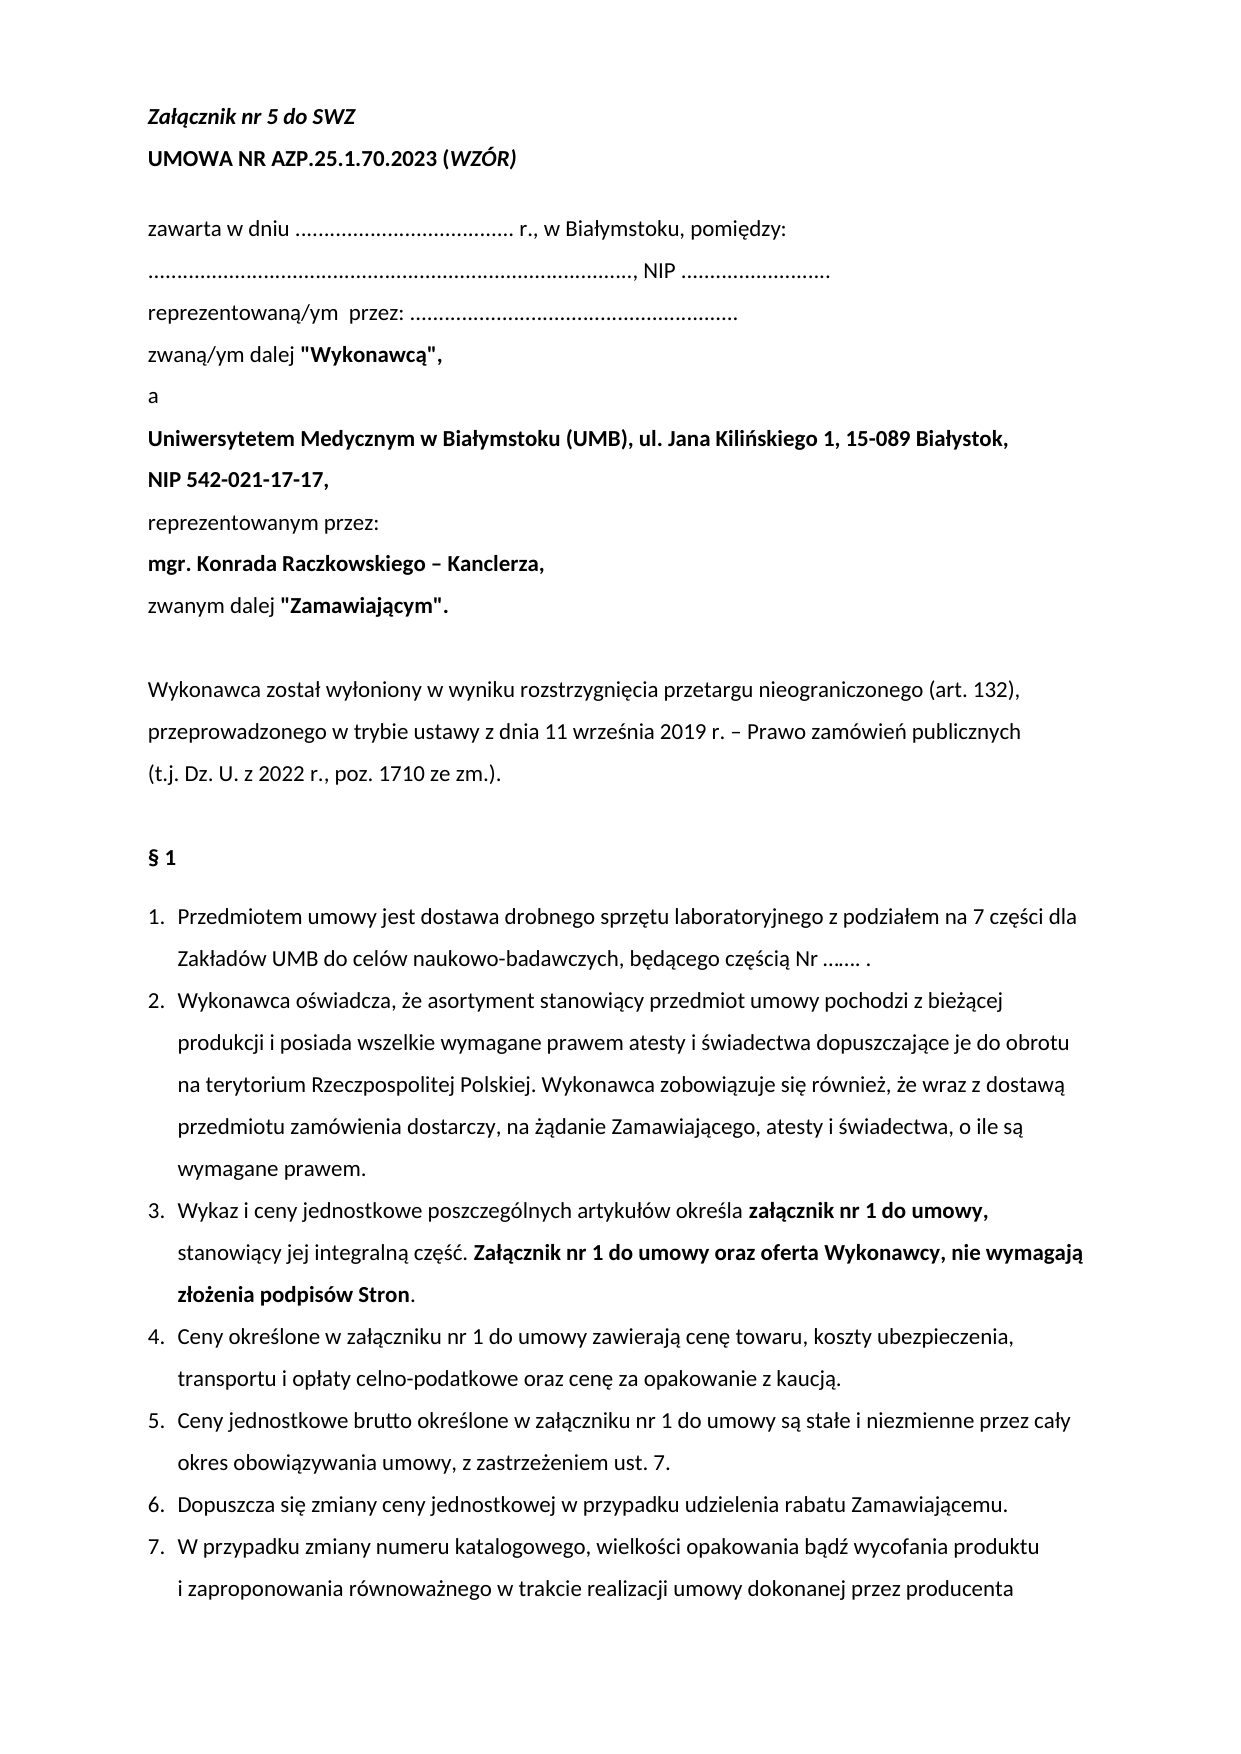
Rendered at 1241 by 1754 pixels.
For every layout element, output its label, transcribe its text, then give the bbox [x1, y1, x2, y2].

list Przedmiotem umowy jest dostawa drobnego sprzętu laboratoryjnego z podziałem na 7 części dla Zakładów UMB do celów naukowo-badawczych, będącego częścią Nr ……. . [148, 902, 1093, 972]
list Ceny określone w załączniku nr 1 do umowy zawierają cenę towaru, koszty ubezpieczenia, transportu i opłaty celno-podatkowe oraz cenę za opakowanie z kaucją. [148, 1322, 1093, 1392]
text Wykonawca został wyłoniony w wyniku rozstrzygnięcia przetargu nieograniczonego (art. 132), przeprowadzonego w trybie ustawy z dnia 11 września 2019 r. – Prawo zamówień publicznych (t.j. Dz. U. z 2022 r., poz. 1710 ze zm.). [148, 676, 1093, 787]
text Załącznik nr 5 do SWZ [148, 102, 1093, 130]
text reprezentowaną/ym przez: ......................................................... [148, 298, 1093, 326]
list Wykaz i ceny jednostkowe poszczególnych artykułów określa załącznik nr 1 do umowy, stanowiący jej integralną część. Załącznik nr 1 do umowy oraz oferta Wykonawcy, nie wymagają złożenia podpisów Stron. [148, 1196, 1093, 1308]
text zwaną/ym dalej "Wykonawcą", [148, 340, 1093, 368]
list Ceny jednostkowe brutto określone w załączniku nr 1 do umowy są stałe i niezmienne przez cały okres obowiązywania umowy, z zastrzeżeniem ust. 7. [148, 1406, 1093, 1476]
list Dopuszcza się zmiany ceny jednostkowej w przypadku udzielenia rabatu Zamawiającemu. [148, 1490, 1093, 1518]
text mgr. Konrada Raczkowskiego – Kanclerza, [148, 549, 1093, 578]
list § 1 [148, 843, 1093, 871]
text zwanym dalej "Zamawiającym". [148, 592, 1093, 619]
list Wykonawca oświadcza, że asortyment stanowiący przedmiot umowy pochodzi z bieżącej produkcji i posiada wszelkie wymagane prawem atesty i świadectwa dopuszczające je do obrotu na terytorium Rzeczpospolitej Polskiej. Wykonawca zobowiązuje się również, że wraz z dostawą przedmiotu zamówienia dostarczy, na żądanie Zamawiającego, atesty i świadectwa, o ile są wymagane prawem. [148, 986, 1093, 1182]
text a [148, 382, 1093, 410]
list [148, 1532, 1093, 1602]
text ...................................................................................., NIP .......................... [148, 256, 1093, 284]
text reprezentowanym przez: [148, 508, 1093, 536]
text zawarta w dniu ...................................... r., w Białymstoku, pomiędzy: [148, 214, 1093, 242]
text Uniwersytetem Medycznym w Białymstoku (UMB), ul. Jana Kilińskiego 1, 15-089 Białystok, NIP 542-021-17-17, [148, 424, 1093, 494]
text UMOWA NR AZP.25.1.70.2023 (WZÓR) [148, 144, 1093, 172]
